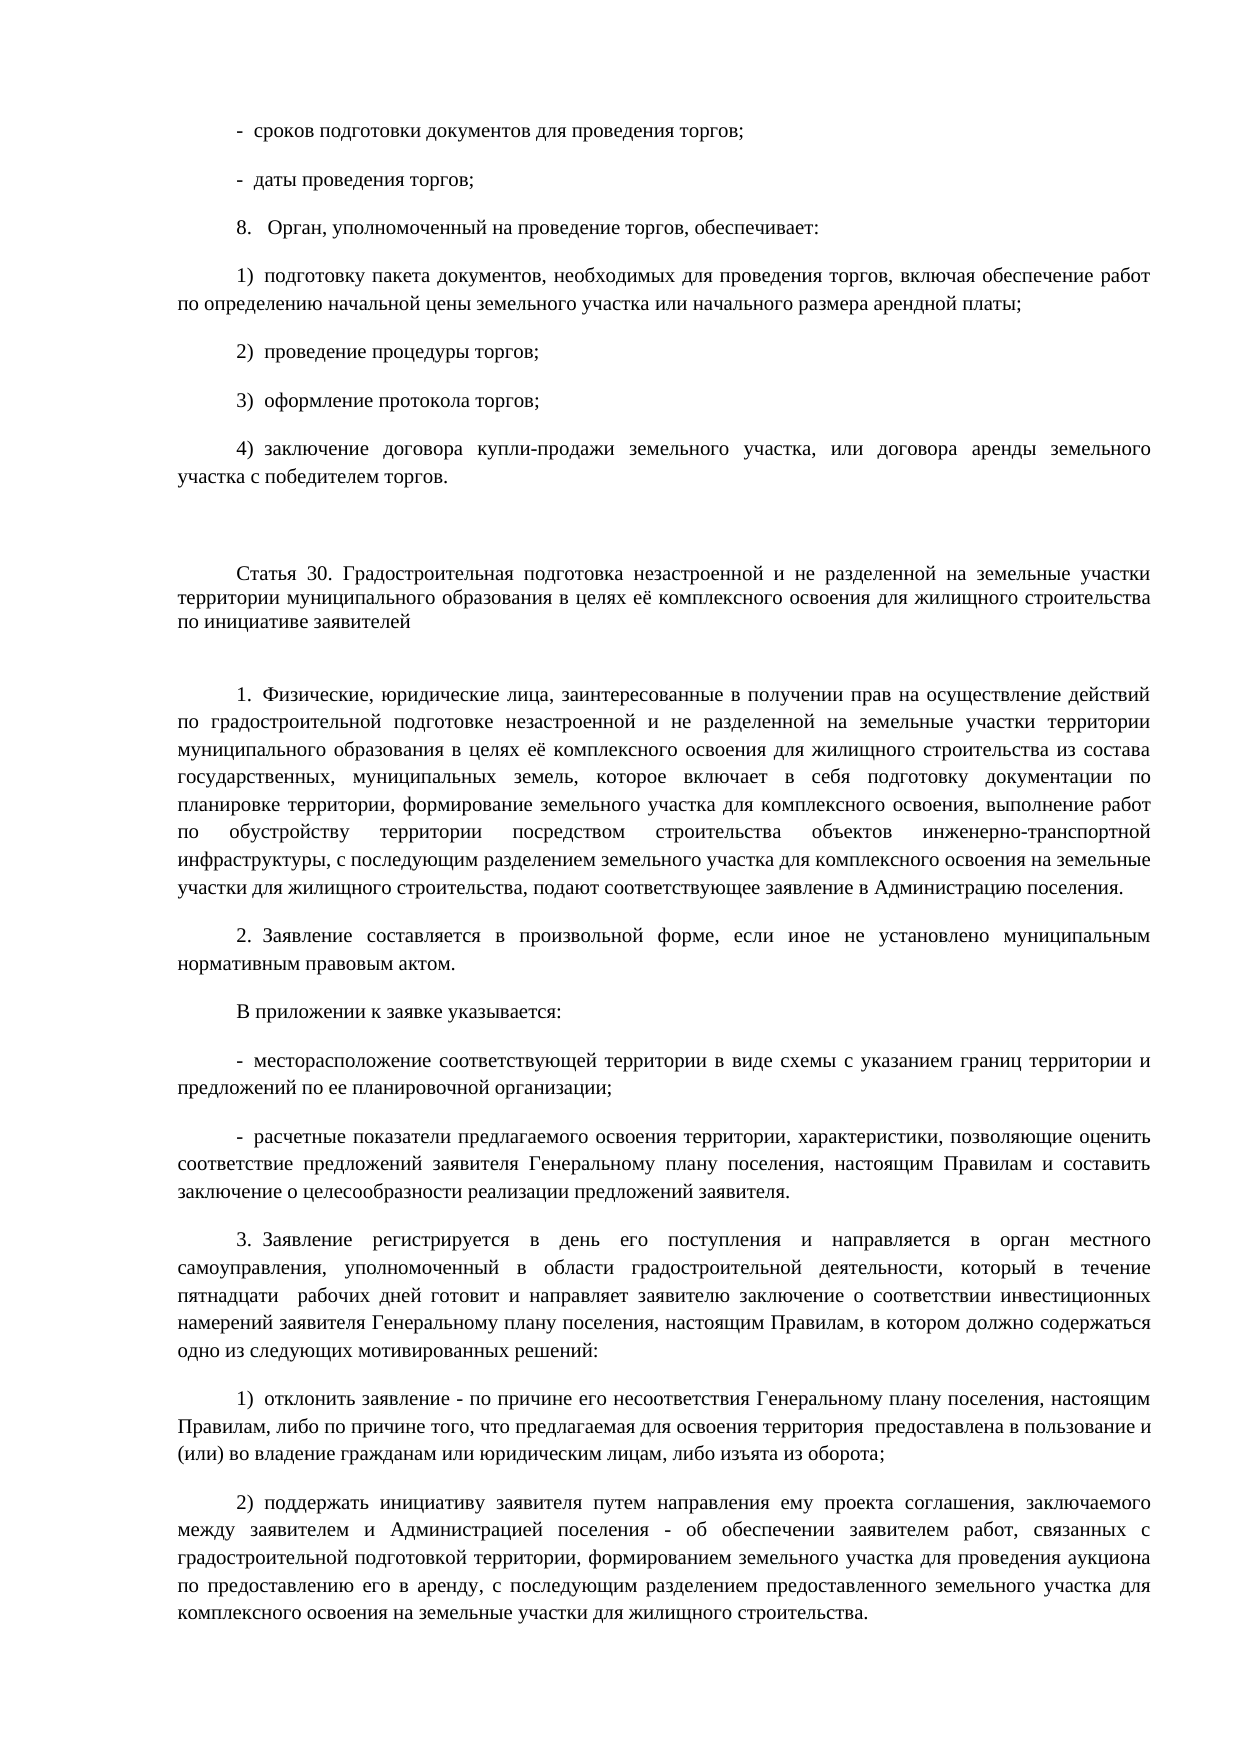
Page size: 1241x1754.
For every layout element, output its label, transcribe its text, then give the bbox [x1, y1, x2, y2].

text 1) подготовку пакета документов, необходимых для проведения торгов, включая обеспечение работ по определению начальной цены земельного участка или начального размера арендной платы; [177, 263, 1152, 315]
text 2) поддержать инициативу заявителя путем направления ему проекта соглашения, заключаемого между заявителем и Администрацией поселения - об обеспечении заявителем работ, связанных с градостроительной подготовкой территории, формированием земельного участка для проведения аукциона по предоставлению его в аренду, с последующим разделением предоставленного земельного участка для комплексного освоения на земельные участки для жилищного строительства. [177, 1490, 1152, 1624]
text 3. Заявление регистрируется в день его поступления и направляется в орган местного самоуправления, уполномоченный в области градостроительной деятельности, который в течение пятнадцати рабочих дней готовит и направляет заявителю заключение о соответствии инвестиционных намерений заявителя Генеральному плану поселения, настоящим Правилам, в котором должно содержаться одно из следующих мотивированных решений: [177, 1227, 1152, 1362]
text - месторасположение соответствующей территории в виде схемы с указанием границ территории и предложений по ее планировочной организации; [177, 1048, 1152, 1099]
text - сроков подготовки документов для проведения торгов; [177, 118, 1152, 142]
text 3) оформление протокола торгов; [177, 388, 1152, 412]
text - даты проведения торгов; [177, 167, 1152, 191]
text 2) проведение процедуры торгов; [177, 339, 1152, 363]
text Статья 30. Градостроительная подготовка незастроенной и не разделенной на земельные участки территории муниципального образования в целях её комплексного освоения для жилищного строительства по инициативе заявителей [177, 561, 1152, 633]
text 1) отклонить заявление - по причине его несоответствия Генеральному плану поселения, настоящим Правилам, либо по причине того, что предлагаемая для освоения территория предоставлена в пользование и (или) во владение гражданам или юридическим лицам, либо изъята из оборота; [177, 1386, 1152, 1465]
text 4) заключение договора купли-продажи земельного участка, или договора аренды земельного участка с победителем торгов. [177, 436, 1152, 488]
text - расчетные показатели предлагаемого освоения территории, характеристики, позволяющие оценить соответствие предложений заявителя Генеральному плану поселения, настоящим Правилам и составить заключение о целесообразности реализации предложений заявителя. [177, 1124, 1152, 1203]
text 1. Физические, юридические лица, заинтересованные в получении прав на осуществление действий по градостроительной подготовке незастроенной и не разделенной на земельные участки территории муниципального образования в целях её комплексного освоения для жилищного строительства из состава государственных, муниципальных земель, которое включает в себя подготовку документации по планировке территории, формирование земельного участка для комплексного освоения, выполнение работ по обустройству территории посредством строительства объектов инженерно-транспортной инфраструктуры, с последующим разделением земельного участка для комплексного освоения на земельные участки для жилищного строительства, подают соответствующее заявление в Администрацию поселения. [177, 681, 1152, 899]
text В приложении к заявке указывается: [177, 999, 1152, 1023]
text 2. Заявление составляется в произвольной форме, если иное не установлено муниципальным нормативным правовым актом. [177, 923, 1152, 975]
text 8. Орган, уполномоченный на проведение торгов, обеспечивает: [177, 215, 1152, 239]
